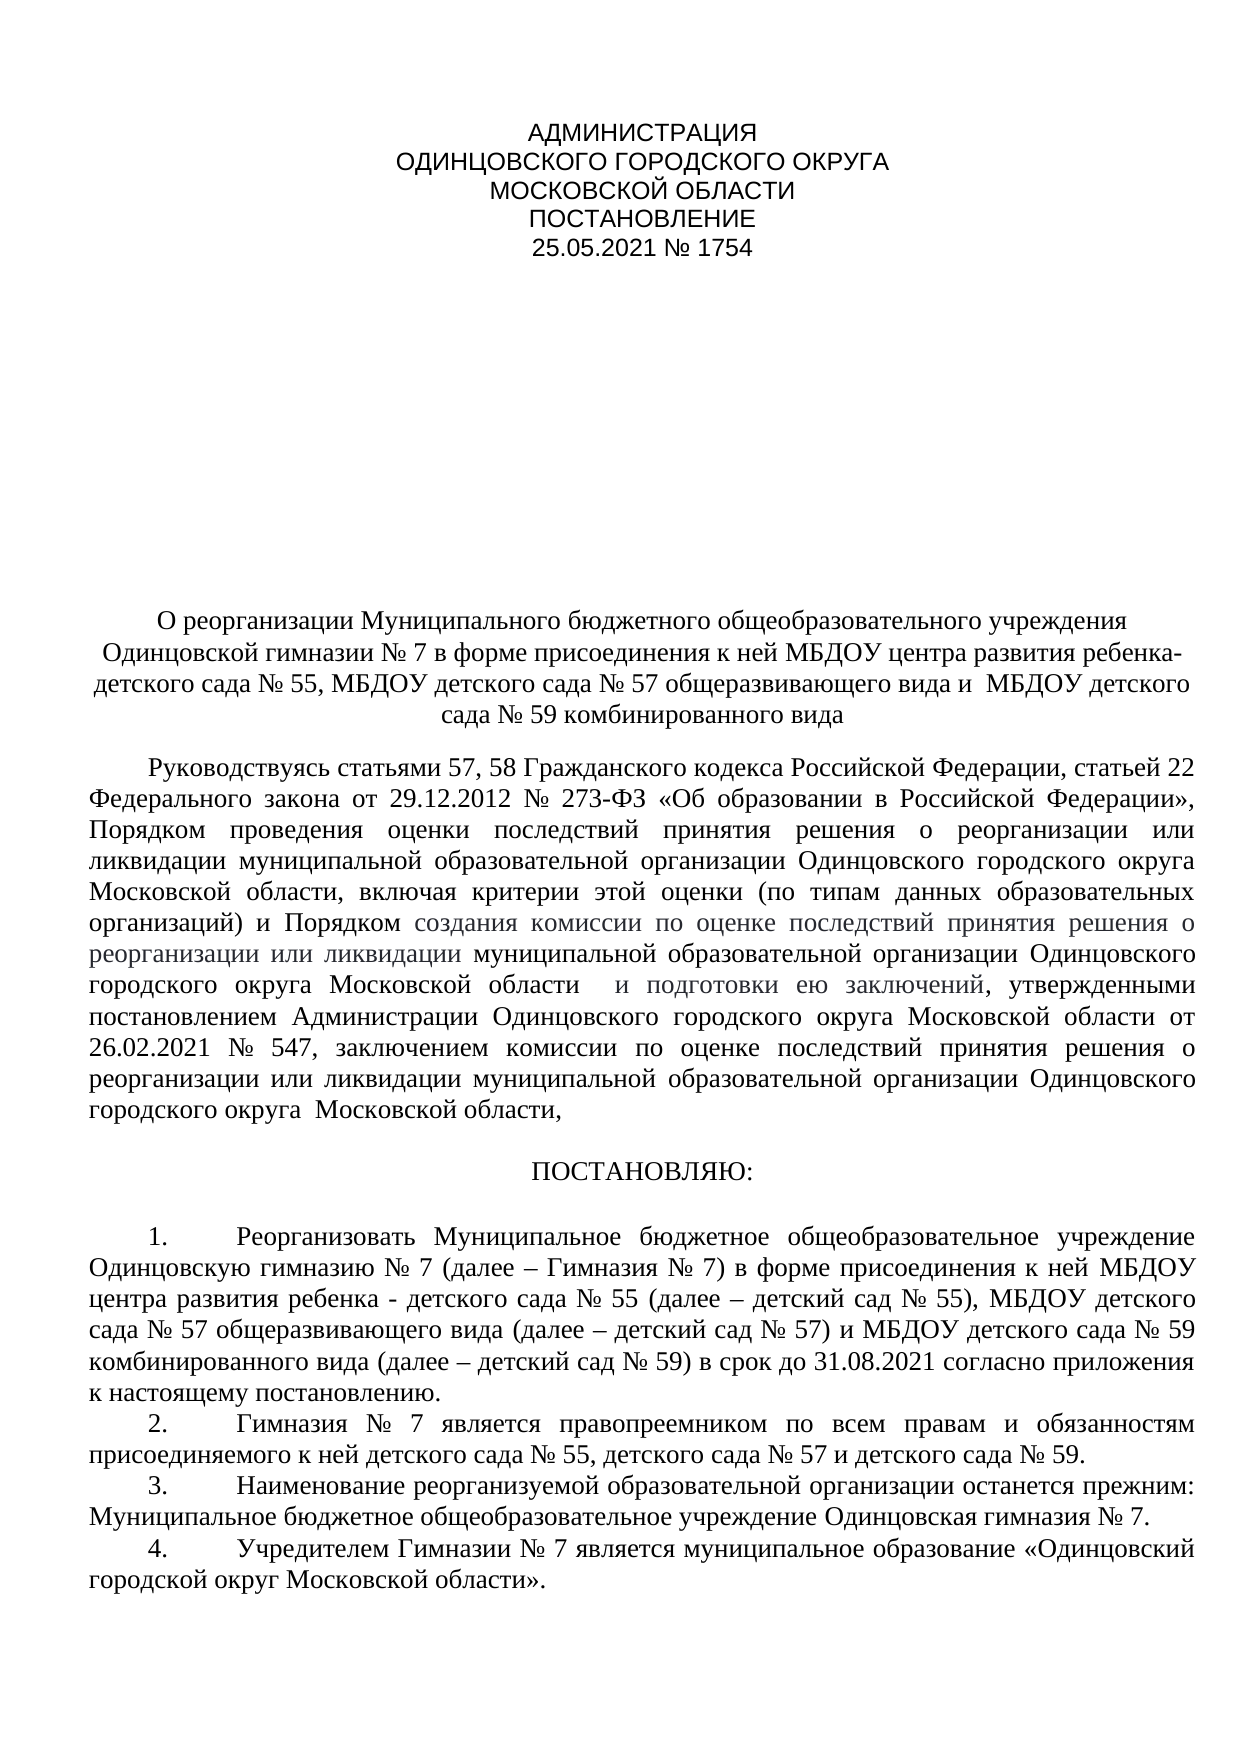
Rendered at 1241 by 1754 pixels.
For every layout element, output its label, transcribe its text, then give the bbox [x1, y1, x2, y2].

text ПОСТАНОВЛЯЮ: [89, 1156, 1196, 1187]
text ОДИНЦОВСКОГО ГОРОДСКОГО ОКРУГА [89, 147, 1196, 176]
text 2. Гимназия № 7 является правопреемником по всем правам и обязанностям присоединяемого к ней детского сада № 55, детского сада № 57 и детского сада № 59. [89, 1407, 1196, 1469]
text Руководствуясь статьями 57, 58 Гражданского кодекса Российской Федерации, статьей 22 Федерального закона от 29.12.2012 № 273-ФЗ «Об образовании в Российской Федерации», Порядком проведения оценки последствий принятия решения о реорганизации или ликвидации муниципальной образовательной организации Одинцовского городского округа Московской области, включая критерии этой оценки (по типам данных образовательных организаций) и Порядком создания комиссии по оценке последствий принятия решения о реорганизации или ликвидации муниципальной образовательной организации Одинцовского городского округа Московской области и подготовки ею заключений, утвержденными постановлением Администрации Одинцовского городского округа Московской области от 26.02.2021 № 547, заключением комиссии по оценке последствий принятия решения о реорганизации или ликвидации муниципальной образовательной организации Одинцовского городского округа Московской области, [89, 751, 1196, 1124]
text ПОСТАНОВЛЕНИЕ [89, 204, 1196, 233]
text 1. Реорганизовать Муниципальное бюджетное общеобразовательное учреждение Одинцовскую гимназию № 7 (далее – Гимназия № 7) в форме присоединения к ней МБДОУ центра развития ребенка - детского сада № 55 (далее – детский сад № 55), МБДОУ детского сада № 57 общеразвивающего вида (далее – детский сад № 57) и МБДОУ детского сада № 59 комбинированного вида (далее – детский сад № 59) в срок до 31.08.2021 согласно приложения к настоящему постановлению. [89, 1220, 1196, 1407]
text 4. Учредителем Гимназии № 7 является муниципальное образование «Одинцовский городской округ Московской области». [89, 1532, 1196, 1594]
text О реорганизации Муниципального бюджетного общеобразовательного учреждения Одинцовской гимназии № 7 в форме присоединения к ней МБДОУ центра развития ребенка-детского сада № 55, МБДОУ детского сада № 57 общеразвивающего вида и МБДОУ детского сада № 59 комбинированного вида [89, 604, 1196, 729]
text 25.05.2021 № 1754 [89, 233, 1196, 262]
text 3. Наименование реорганизуемой образовательной организации останется прежним: Муниципальное бюджетное общеобразовательное учреждение Одинцовская гимназия № 7. [89, 1469, 1196, 1532]
text АДМИНИСТРАЦИЯ [89, 118, 1196, 147]
text МОСКОВСКОЙ ОБЛАСТИ [89, 176, 1196, 204]
